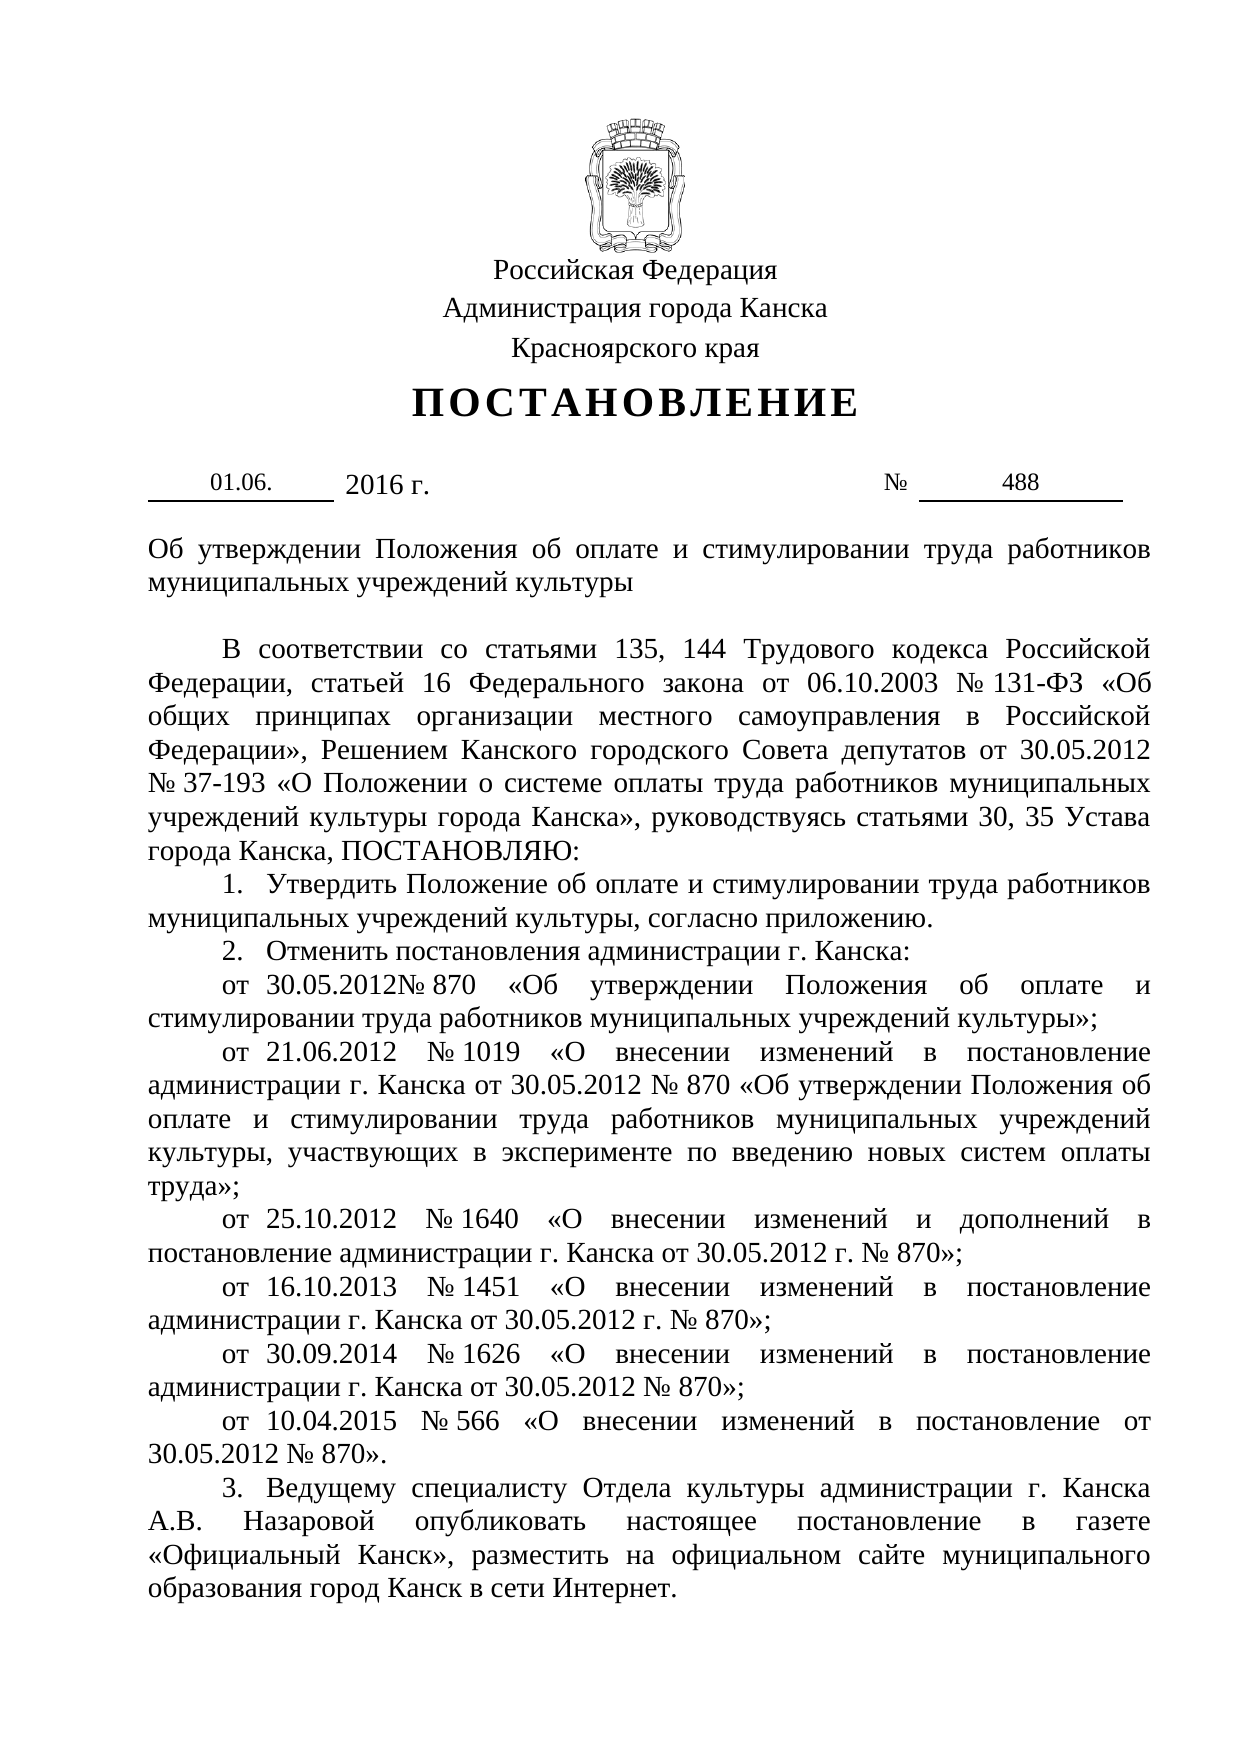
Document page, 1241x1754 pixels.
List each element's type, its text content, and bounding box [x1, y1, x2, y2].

text 1. Утвердить Положение об оплате и стимулировании труда работников муниципальных учреждений культуры, согласно приложению. [148, 866, 1152, 933]
table_cell 488 [919, 467, 1122, 500]
text от 25.10.2012 № 1640 «О внесении изменений и дополнений в постановление администрации г. Канска от 30.05.2012 г. № 870»; [148, 1202, 1152, 1269]
table_cell № [606, 467, 919, 500]
text Об утверждении Положения об оплате и стимулировании труда работников муниципальных учреждений культуры [148, 531, 1152, 598]
table_cell 2016 г. [334, 467, 606, 500]
table_cell 01.06. [148, 467, 334, 500]
text от 16.10.2013 № 1451 «О внесении изменений в постановление администрации г. Канска от 30.05.2012 г. № 870»; [148, 1269, 1152, 1336]
picture [585, 118, 685, 253]
text 2. Отменить постановления администрации г. Канска: [148, 933, 1152, 967]
text от 21.06.2012 № 1019 «О внесении изменений в постановление администрации г. Канска от 30.05.2012 № 870 «Об утверждении Положения об оплате и стимулировании труда работников муниципальных учреждений культуры, участвующих в эксперименте по введению новых систем оплаты труда»; [148, 1034, 1152, 1202]
text 3. Ведущему специалисту Отдела культуры администрации г. Канска А.В. Назаровой опубликовать настоящее постановление в газете «Официальный Канск», разместить на официальном сайте муниципального образования город Канск в сети Интернет. [148, 1470, 1152, 1604]
text В соответствии со статьями 135, 144 Трудового кодекса Российской Федерации, статьей 16 Федерального закона от 06.10.2003 № 131-ФЗ «Об общих принципах организации местного самоуправления в Российской Федерации», Решением Канского городского Совета депутатов от 30.05.2012 № 37-193 «О Положении о системе оплаты труда работников муниципальных учреждений культуры города Канска», руководствуясь статьями 30, 35 Устава города Канска, ПОСТАНОВЛЯЮ: [148, 631, 1152, 866]
text от 10.04.2015 № 566 «О внесении изменений в постановление от 30.05.2012 № 870». [148, 1403, 1152, 1470]
text от 30.05.2012№ 870 «Об утверждении Положения об оплате и стимулировании труда работников муниципальных учреждений культуры»; [148, 967, 1152, 1034]
table_header Российская Федерация Администрация города Канска Красноярского края ПОСТАНОВЛЕНИЕ [148, 118, 1122, 467]
text от 30.09.2014 № 1626 «О внесении изменений в постановление администрации г. Канска от 30.05.2012 № 870»; [148, 1336, 1152, 1403]
